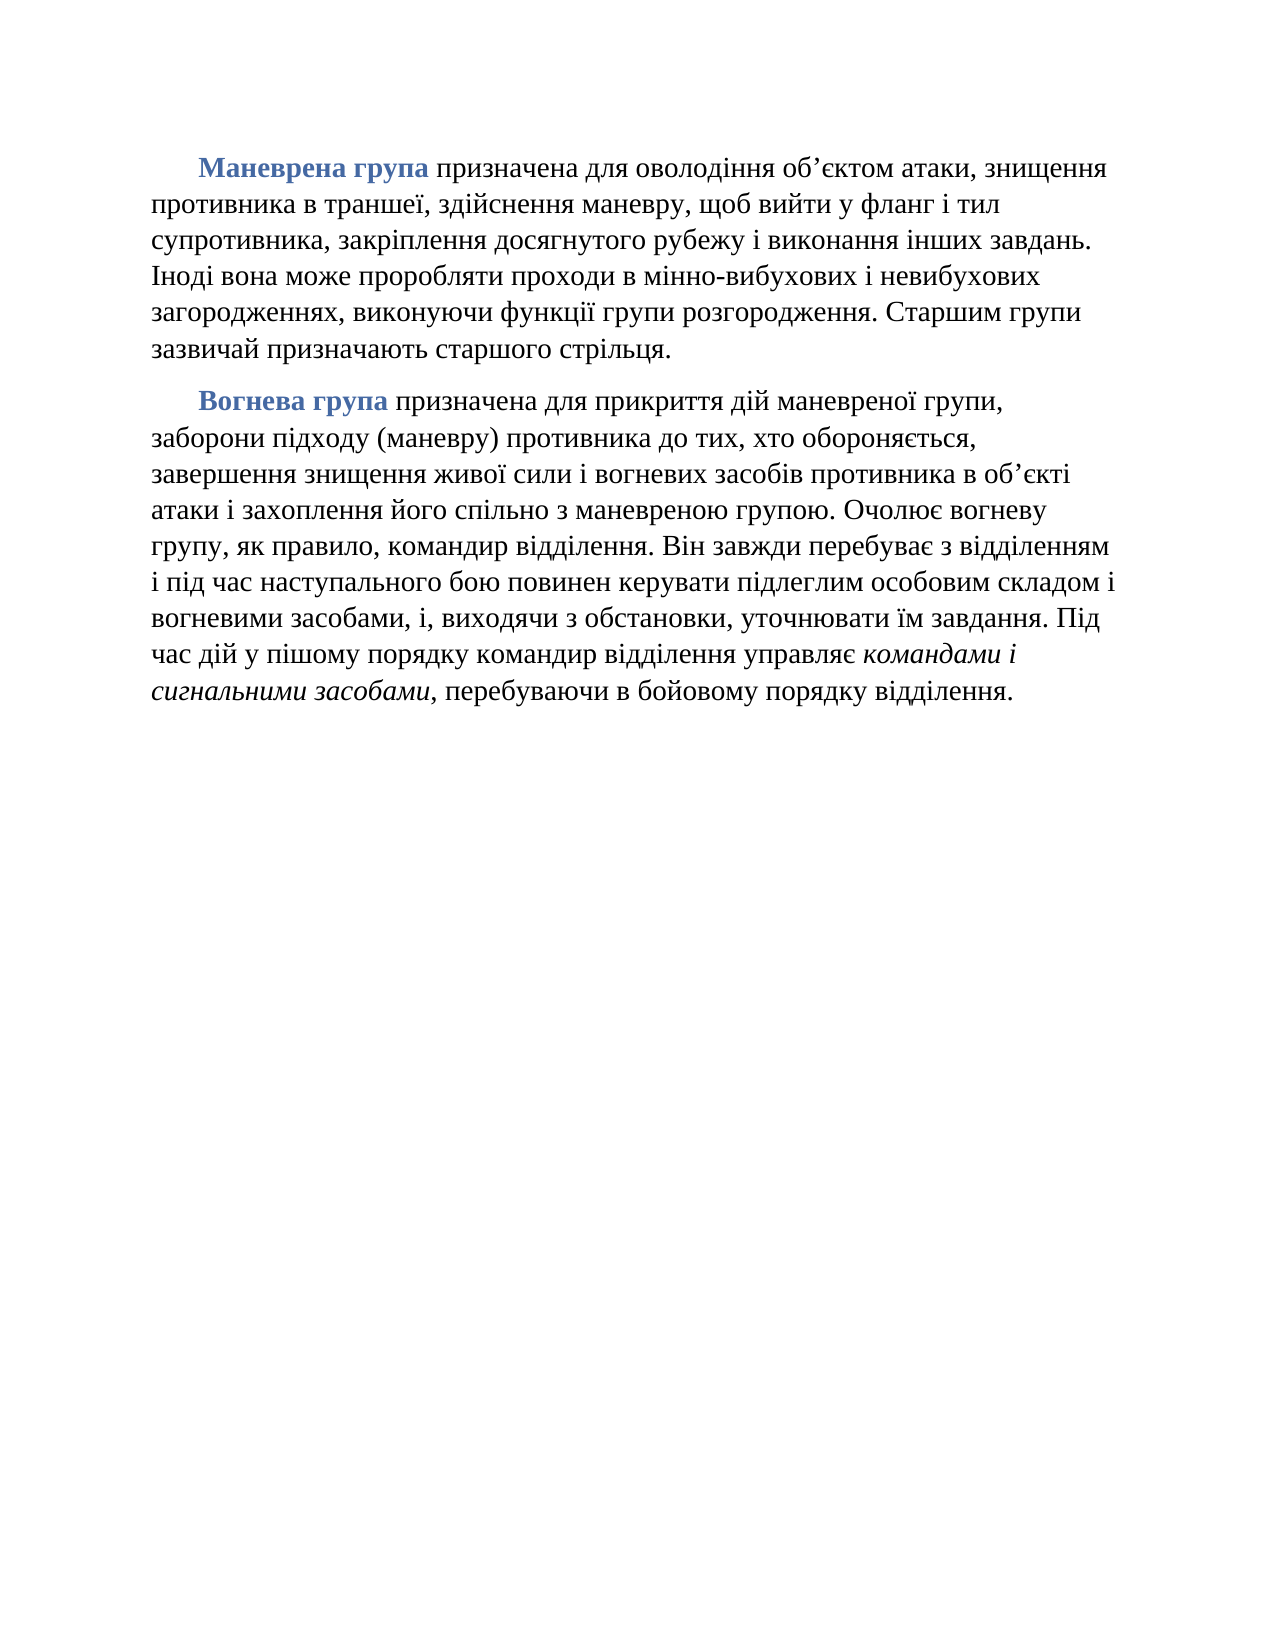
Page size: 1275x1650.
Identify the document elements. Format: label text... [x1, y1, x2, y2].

text Вогнева група призначена для прикриття дій маневреної групи, заборони підходу (маневру) противника до тих, хто обороняється, завершення знищення живої сили і вогневих засобів противника в об’єкті атаки і захоплення його спільно з маневреною групою. Очолює вогневу групу, як правило, командир відділення. Він завжди перебуває з відділенням і під час наступального бою повинен керувати підлеглим особовим складом і вогневими засобами, і, виходячи з обстановки, уточнювати їм завдання. Під час дій у пішому порядку командир відділення управляє командами і сигнальними засобами, перебуваючи в бойовому порядку відділення. [151, 383, 1120, 706]
text Маневрена група призначена для оволодіння об’єктом атаки, знищення противника в траншеї, здійснення маневру, щоб вийти у фланг і тил супротивника, закріплення досягнутого рубежу і виконання інших завдань. Іноді вона може проробляти проходи в мінно-вибухових і невибухових загородженнях, виконуючи функції групи розгородження. Старшим групи зазвичай призначають старшого стрільця. [151, 150, 1120, 364]
